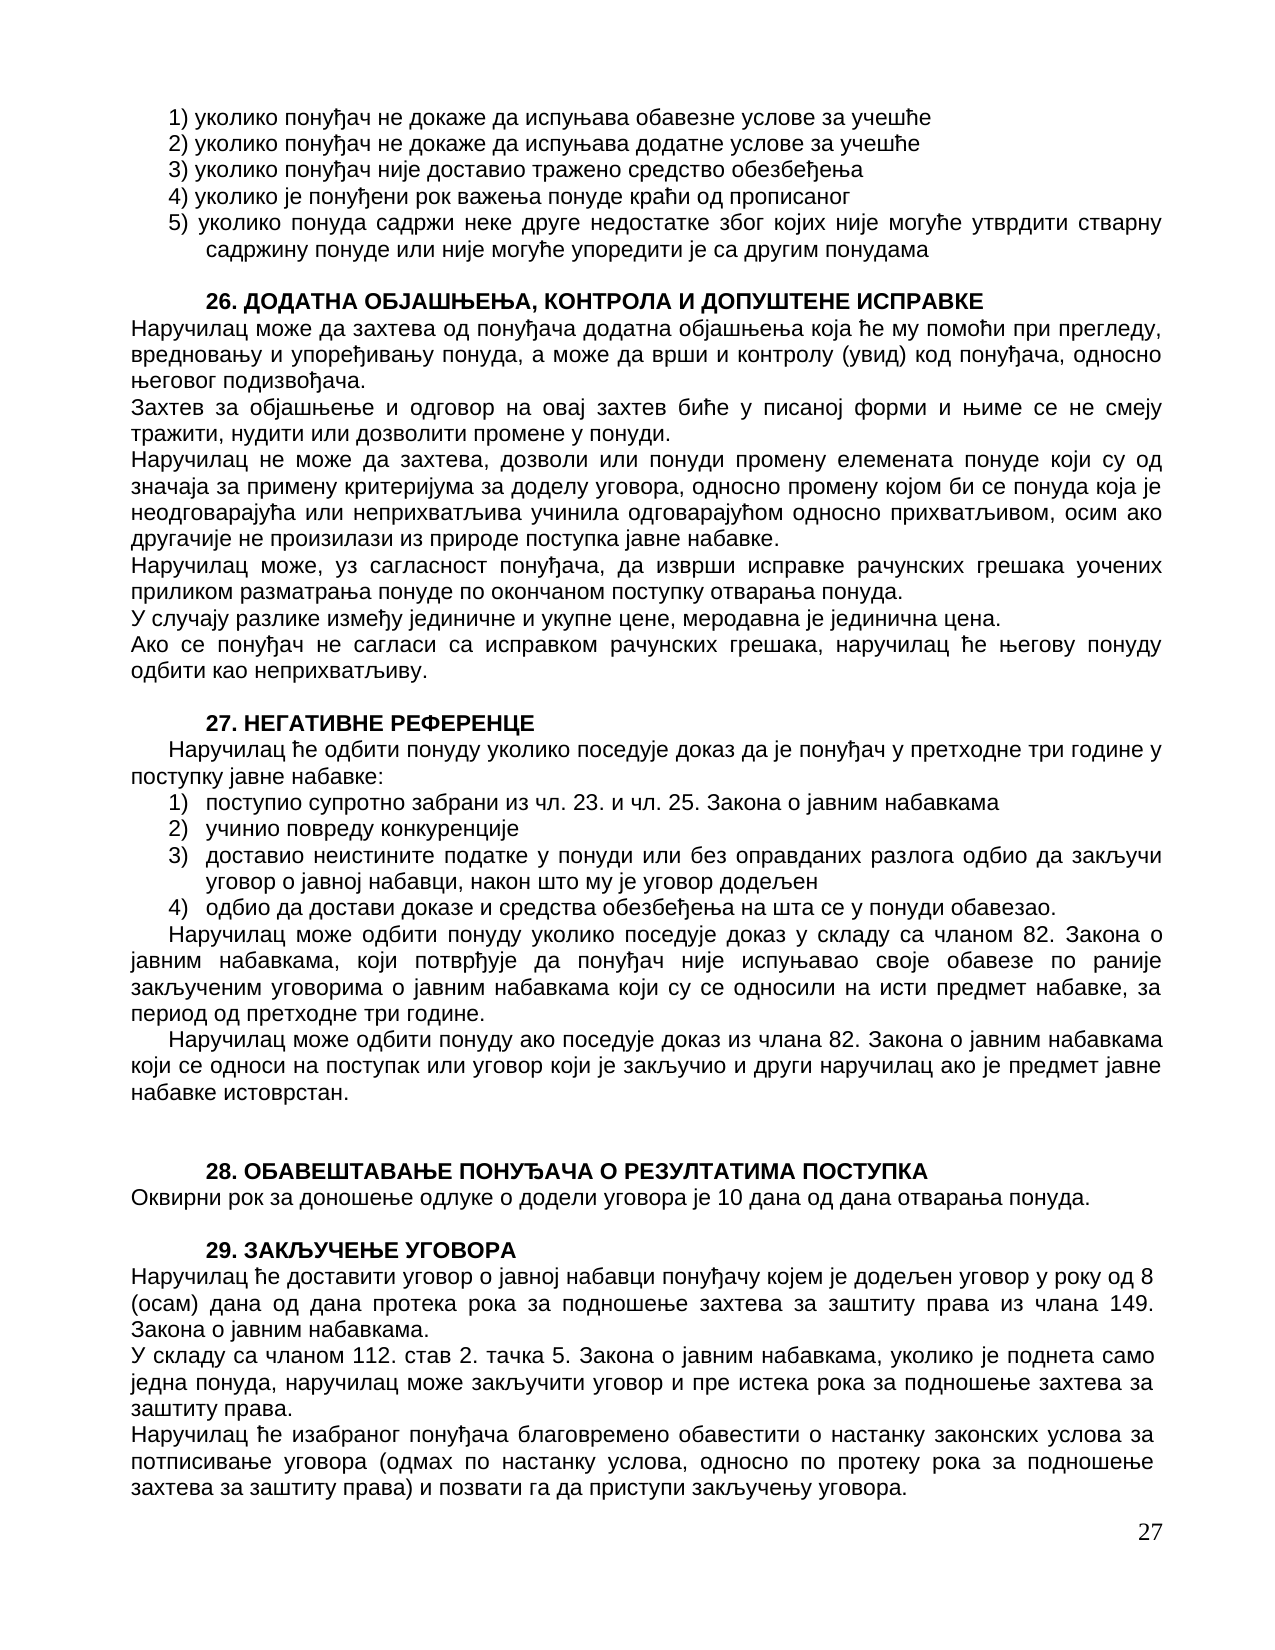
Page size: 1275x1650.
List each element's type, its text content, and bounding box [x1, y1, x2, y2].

text 3) уколико понуђач није доставио тражено средство обезбеђења [168, 156, 1163, 183]
text 28. ОБАВЕШТАВАЊЕ ПОНУЂАЧА О РЕЗУЛТАТИМА ПОСТУПКА [168, 1158, 1163, 1184]
text 4) уколико је понуђени рок важења понуде краћи од прописаног [168, 183, 1163, 209]
text 2) уколико понуђач не докаже да испуњава додатне услове за учешће [168, 130, 1163, 156]
text Наручилац не може да захтева, дозволи или понуди промену елемената понуде који су од значаја за примену критеријума за доделу уговора, односно промену којом би се понуда која је неодговарајућа или неприхватљива учинила одговарајућом односно прихватљивом, осим ако другачије не произилази из природе поступка јавне набавке. [131, 446, 1163, 552]
list учинио повреду конкуренције [168, 815, 1163, 842]
text 29. ЗАКЉУЧЕЊЕ УГОВОРА [168, 1237, 1155, 1263]
text 27. НЕГАТИВНЕ РЕФЕРЕНЦЕ [168, 710, 1163, 736]
text У складу са чланом 112. став 2. тачка 5. Закона о јавним набавкама, уколико је поднета само једна понуда, наручилац може закључити уговор и пре истека рока за подношење захтева за заштиту права. [131, 1342, 1155, 1421]
list одбио да достави доказе и средства обезбеђења на шта се у понуди обавезао. [168, 894, 1163, 921]
text Наручилац може одбити понуду уколико поседује доказ у складу са чланом 82. Закона о јавним набавкама, који потврђује да понуђач није испуњавао своје обавезе по раније закљученим уговорима о јавним набавкама који су се односили на исти предмет набавке, за период од претходне три године. [131, 921, 1163, 1026]
text 26. ДОДАТНА ОБЈАШЊЕЊА, КОНТРОЛА И ДОПУШТЕНЕ ИСПРАВКЕ [168, 288, 1163, 314]
text Наручилац ће изабраног понуђача благовремено обавестити о настанку законских услова за потписивање уговора (одмах по настанку услова, односно по протеку рока за подношење захтева за заштиту права) и позвати га да приступи закључењу уговора. [131, 1421, 1155, 1501]
text Наручилац ће одбити понуду уколико поседује доказ да је понуђач у претходне три године у поступку јавне набавке: [131, 736, 1163, 789]
text У случају разлике између јединичне и укупне цене, меродавна је јединична цена. [131, 604, 1163, 631]
text Захтев за објашњење и одговор на овај захтев биће у писаној форми и њиме се не смеју тражити, нудити или дозволити промене у понуди. [131, 394, 1163, 446]
list доставио неистините податке у понуди или без оправданих разлога одбио да закључи уговор о јавној набавци, након што му је уговор додељен [168, 842, 1163, 894]
text Наручилац може, уз сагласност понуђача, да изврши исправке рачунских грешака уочених приликом разматрања понуде по окончаном поступку отварања понуда. [131, 552, 1163, 604]
text Наручилац може одбити понуду ако поседује доказ из члана 82. Закона о јавним набавкама који се односи на поступак или уговор који је закључио и други наручилац ако је предмет јавне набавке истоврстан. [131, 1026, 1163, 1105]
text 1) уколико понуђач не докаже да испуњава обавезне услове за учешће [168, 104, 1163, 130]
text Наручилац може да захтева од понуђача додатна објашњења која ће му помоћи при прегледу, вредновању и упоређивању понуда, а може да врши и контролу (увид) код понуђача, односно његовог подизвођача. [131, 314, 1163, 394]
text Ако се понуђач не сагласи са исправком рачунских грешака, наручилац ће његову понуду одбити као неприхватљиву. [131, 631, 1163, 683]
text Наручилац ће доставити уговор о јавној набавци понуђачу којем је додељен уговор у року од 8 (осам) дана од дана протека рока за подношење захтева за заштиту права из члана 149. Закона о јавним набавкама. [131, 1263, 1155, 1342]
text 5) уколико понуда садржи неке друге недостатке због којих није могуће утврдити стварну садржину понуде или није могуће упоредити је са другим понудама [168, 209, 1163, 262]
text Оквирни рок за доношење одлуке о додели уговора је 10 дана од дана отварања понуда. [131, 1184, 1155, 1211]
list поступио супротно забрани из чл. 23. и чл. 25. Закона о јавним набавкама [168, 789, 1163, 815]
